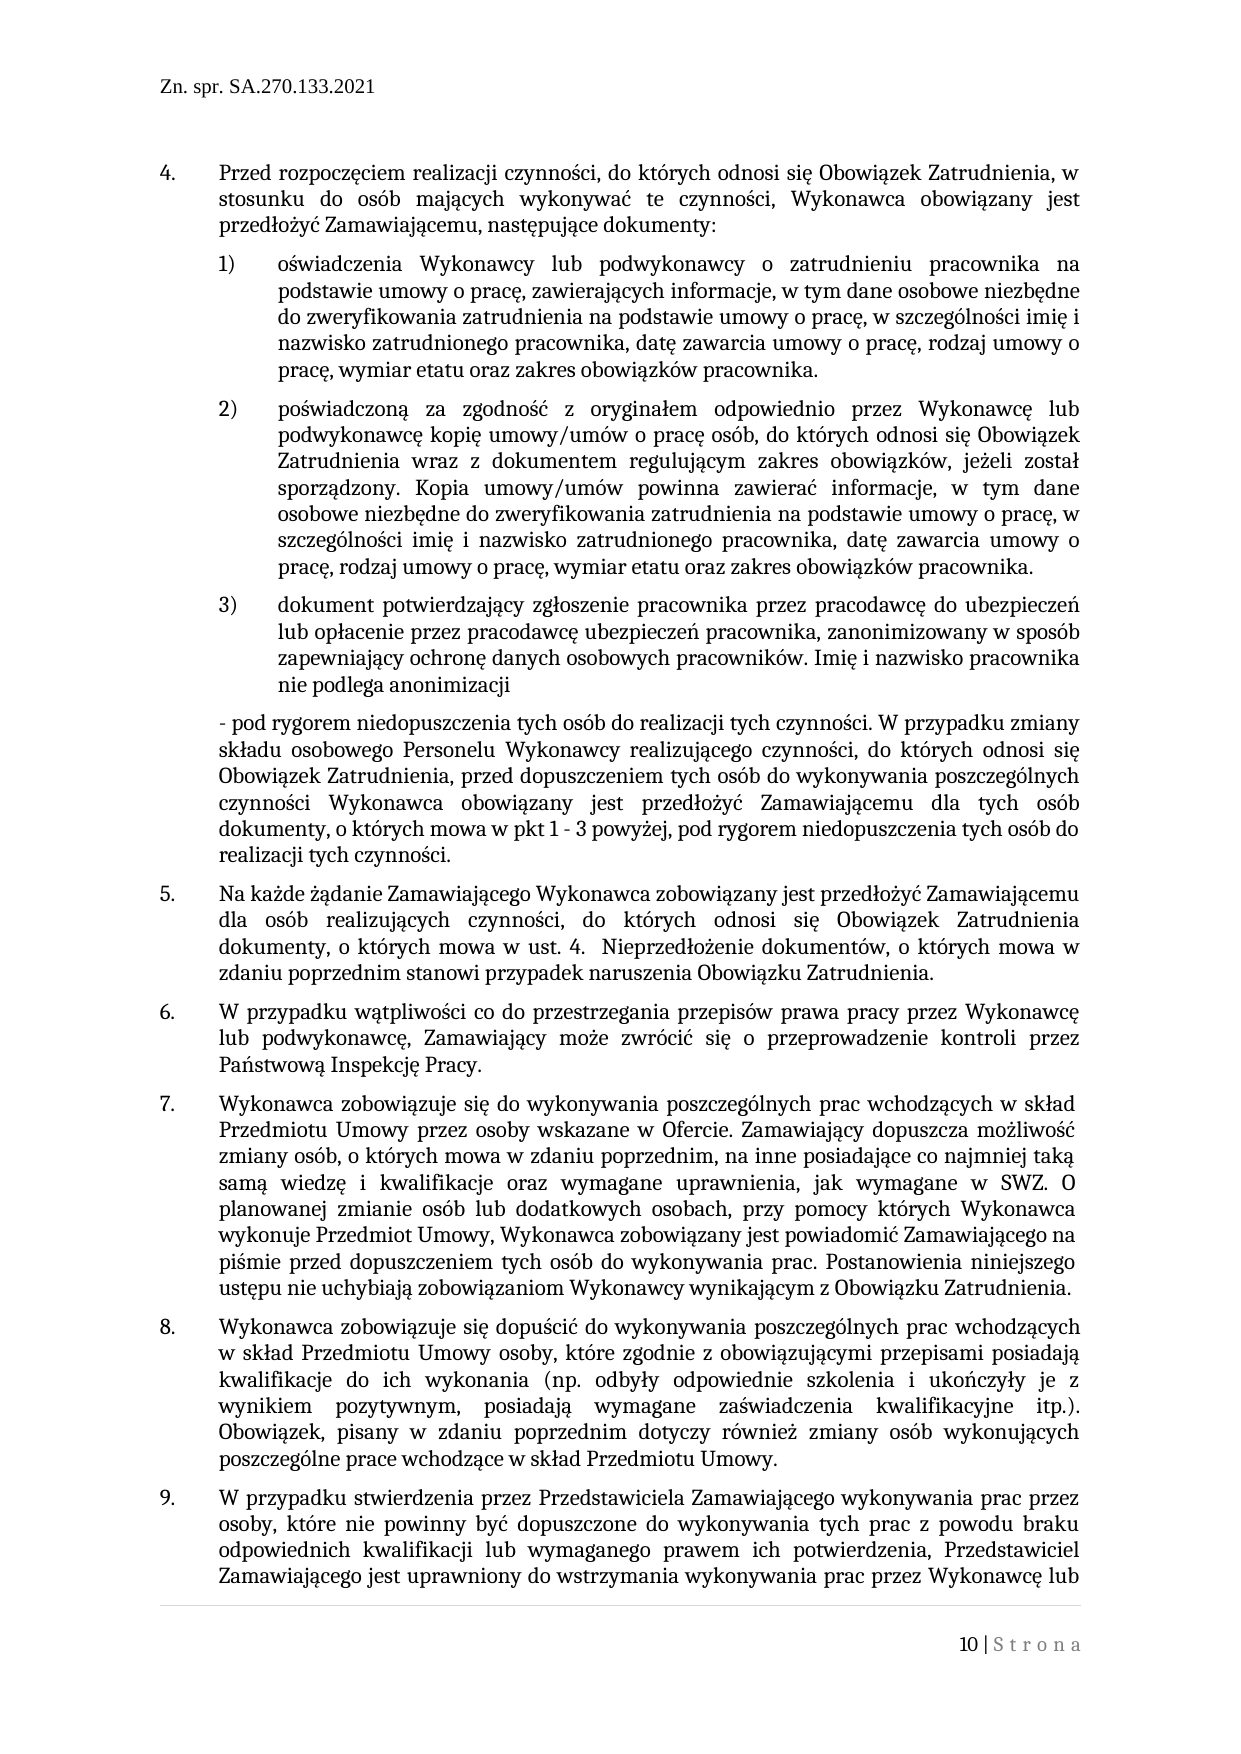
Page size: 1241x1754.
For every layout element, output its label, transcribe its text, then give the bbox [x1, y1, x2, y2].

text 5. Na każde żądanie Zamawiającego Wykonawca zobowiązany jest przedłożyć Zamawiającemu dla osób realizujących czynności, do których odnosi się Obowiązek Zatrudnienia dokumenty, o których mowa w ust. 4. Nieprzedłożenie dokumentów, o których mowa w zdaniu poprzednim stanowi przypadek naruszenia Obowiązku Zatrudnienia. [159, 881, 1081, 986]
text 6. W przypadku wątpliwości co do przestrzegania przepisów prawa pracy przez Wykonawcę lub podwykonawcę, Zamawiający może zwrócić się o przeprowadzenie kontroli przez Państwową Inspekcję Pracy. [159, 999, 1081, 1078]
text 1) oświadczenia Wykonawcy lub podwykonawcy o zatrudnieniu pracownika na podstawie umowy o pracę, zawierających informacje, w tym dane osobowe niezbędne do zweryfikowania zatrudnienia na podstawie umowy o pracę, w szczególności imię i nazwisko zatrudnionego pracownika, datę zawarcia umowy o pracę, rodzaj umowy o pracę, wymiar etatu oraz zakres obowiązków pracownika. [218, 251, 1081, 383]
text 2) poświadczoną za zgodność z oryginałem odpowiednio przez Wykonawcę lub podwykonawcę kopię umowy/umów o pracę osób, do których odnosi się Obowiązek Zatrudnienia wraz z dokumentem regulującym zakres obowiązków, jeżeli został sporządzony. Kopia umowy/umów powinna zawierać informacje, w tym dane osobowe niezbędne do zweryfikowania zatrudnienia na podstawie umowy o pracę, w szczególności imię i nazwisko zatrudnionego pracownika, datę zawarcia umowy o pracę, rodzaj umowy o pracę, wymiar etatu oraz zakres obowiązków pracownika. [218, 395, 1081, 580]
text 3) dokument potwierdzający zgłoszenie pracownika przez pracodawcę do ubezpieczeń lub opłacenie przez pracodawcę ubezpieczeń pracownika, zanonimizowany w sposób zapewniający ochronę danych osobowych pracowników. Imię i nazwisko pracownika nie podlega anonimizacji [218, 592, 1081, 698]
text 4. Przed rozpoczęciem realizacji czynności, do których odnosi się Obowiązek Zatrudnienia, w stosunku do osób mających wykonywać te czynności, Wykonawca obowiązany jest przedłożyć Zamawiającemu, następujące dokumenty: [159, 159, 1081, 238]
text 7. Wykonawca zobowiązuje się do wykonywania poszczególnych prac wchodzących w skład Przedmiotu Umowy przez osoby wskazane w Ofercie. Zamawiający dopuszcza możliwość zmiany osób, o których mowa w zdaniu poprzednim, na inne posiadające co najmniej taką samą wiedzę i kwalifikacje oraz wymagane uprawnienia, jak wymagane w SWZ. O planowanej zmianie osób lub dodatkowych osobach, przy pomocy których Wykonawca wykonuje Przedmiot Umowy, Wykonawca zobowiązany jest powiadomić Zamawiającego na piśmie przed dopuszczeniem tych osób do wykonywania prac. Postanowienia niniejszego ustępu nie uchybiają zobowiązaniom Wykonawcy wynikającym z Obowiązku Zatrudnienia. [159, 1090, 1077, 1301]
text - pod rygorem niedopuszczenia tych osób do realizacji tych czynności. W przypadku zmiany składu osobowego Personelu Wykonawcy realizującego czynności, do których odnosi się Obowiązek Zatrudnienia, przed dopuszczeniem tych osób do wykonywania poszczególnych czynności Wykonawca obowiązany jest przedłożyć Zamawiającemu dla tych osób dokumenty, o których mowa w pkt 1 - 3 powyżej, pod rygorem niedopuszczenia tych osób do realizacji tych czynności. [218, 710, 1081, 868]
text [159, 1484, 1081, 1590]
text 8. Wykonawca zobowiązuje się dopuścić do wykonywania poszczególnych prac wchodzących w skład Przedmiotu Umowy osoby, które zgodnie z obowiązującymi przepisami posiadają kwalifikacje do ich wykonania (np. odbyły odpowiednie szkolenia i ukończyły je z wynikiem pozytywnym, posiadają wymagane zaświadczenia kwalifikacyjne itp.). Obowiązek, pisany w zdaniu poprzednim dotyczy również zmiany osób wykonujących poszczególne prace wchodzące w skład Przedmiotu Umowy. [159, 1314, 1081, 1472]
